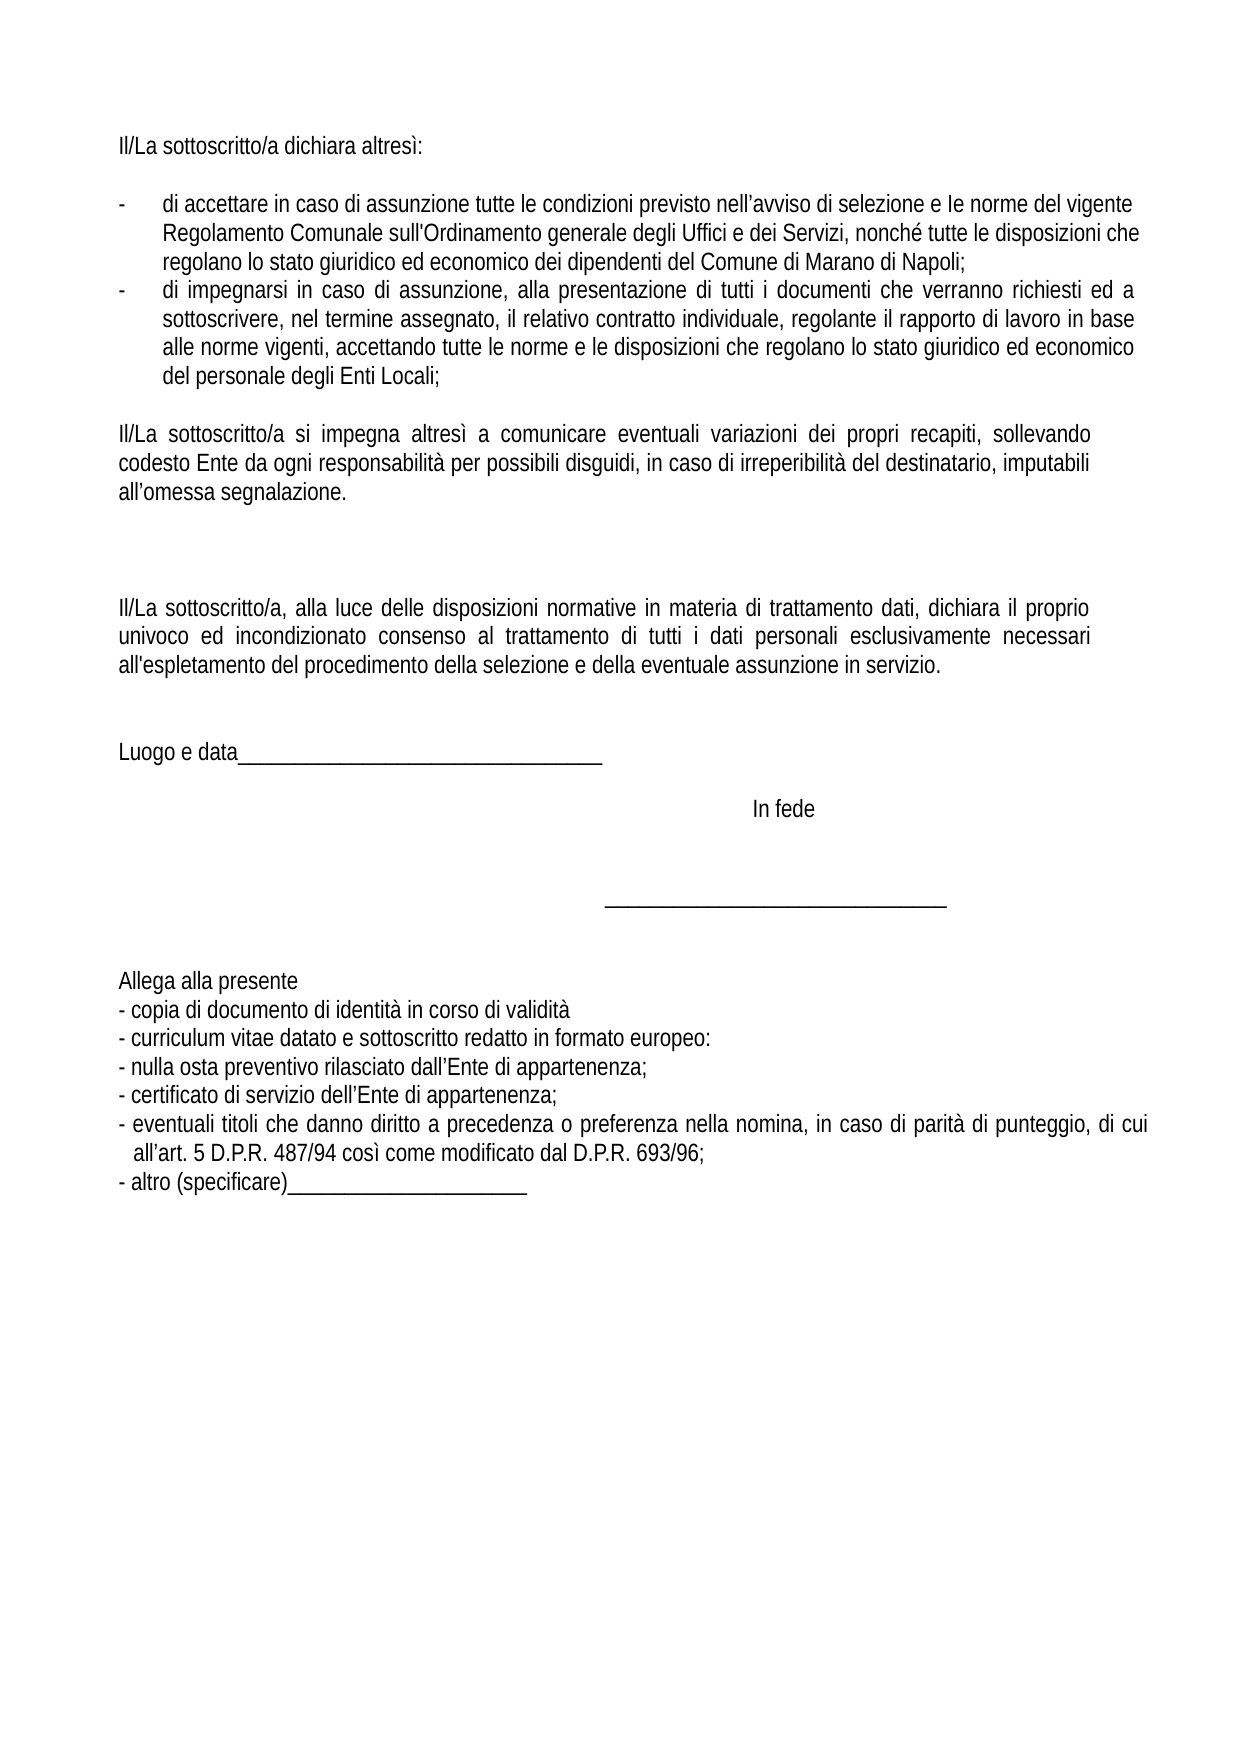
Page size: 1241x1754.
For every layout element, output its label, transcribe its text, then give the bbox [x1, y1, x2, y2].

text Il/La sottoscritto/a, alla luce delle disposizioni normative in materia di trattamento dati, dichiara il proprio univoco ed incondizionato consenso al trattamento di tutti i dati personali esclusivamente necessari all'espletamento del procedimento della selezione e della eventuale assunzione in servizio. [118, 593, 1093, 679]
text - copia di documento di identità in corso di validità [118, 994, 1152, 1023]
text - di impegnarsi in caso di assunzione, alla presentazione di tutti i documenti che verranno richiesti ed a sottoscrivere, nel termine assegnato, il relativo contratto individuale, regolante il rapporto di lavoro in base alle norme vigenti, accettando tutte le norme e le disposizioni che regolano lo stato giuridico ed economico del personale degli Enti Locali; [118, 275, 1137, 390]
text - curriculum vitae datato e sottoscritto redatto in formato europeo: [118, 1023, 1152, 1052]
text - nulla osta preventivo rilasciato dall’Ente di appartenenza; [118, 1052, 1152, 1081]
text Luogo e data________________________________ [118, 737, 1152, 765]
text Il/La sottoscritto/a si impegna altresì a comunicare eventuali variazioni dei propri recapiti, sollevando codesto Ente da ogni responsabilità per possibili disguidi, in caso di irreperibilità del destinatario, imputabili all’omessa segnalazione. [118, 419, 1093, 505]
text ______________________________ [118, 880, 1152, 909]
text - altro (specificare)_____________________ [118, 1166, 1152, 1195]
text - eventuali titoli che danno diritto a precedenza o preferenza nella nomina, in caso di parità di punteggio, di cui all’art. 5 D.P.R. 487/94 così come modificato dal D.P.R. 693/96; [118, 1109, 1152, 1166]
text In fede [118, 794, 1152, 823]
text Allega alla presente [118, 966, 1152, 994]
text Il/La sottoscritto/a dichiara altresì: [118, 131, 1093, 160]
text - di accettare in caso di assunzione tutte le condizioni previsto nell’avviso di selezione e Ie norme del vigente Regolamento Comunale sull'Ordinamento generale degli Uffici e dei Servizi, nonché tutte le disposizioni che regolano lo stato giuridico ed economico dei dipendenti del Comune di Marano di Napoli; [118, 189, 1152, 275]
text - certificato di servizio dell’Ente di appartenenza; [118, 1081, 1152, 1109]
